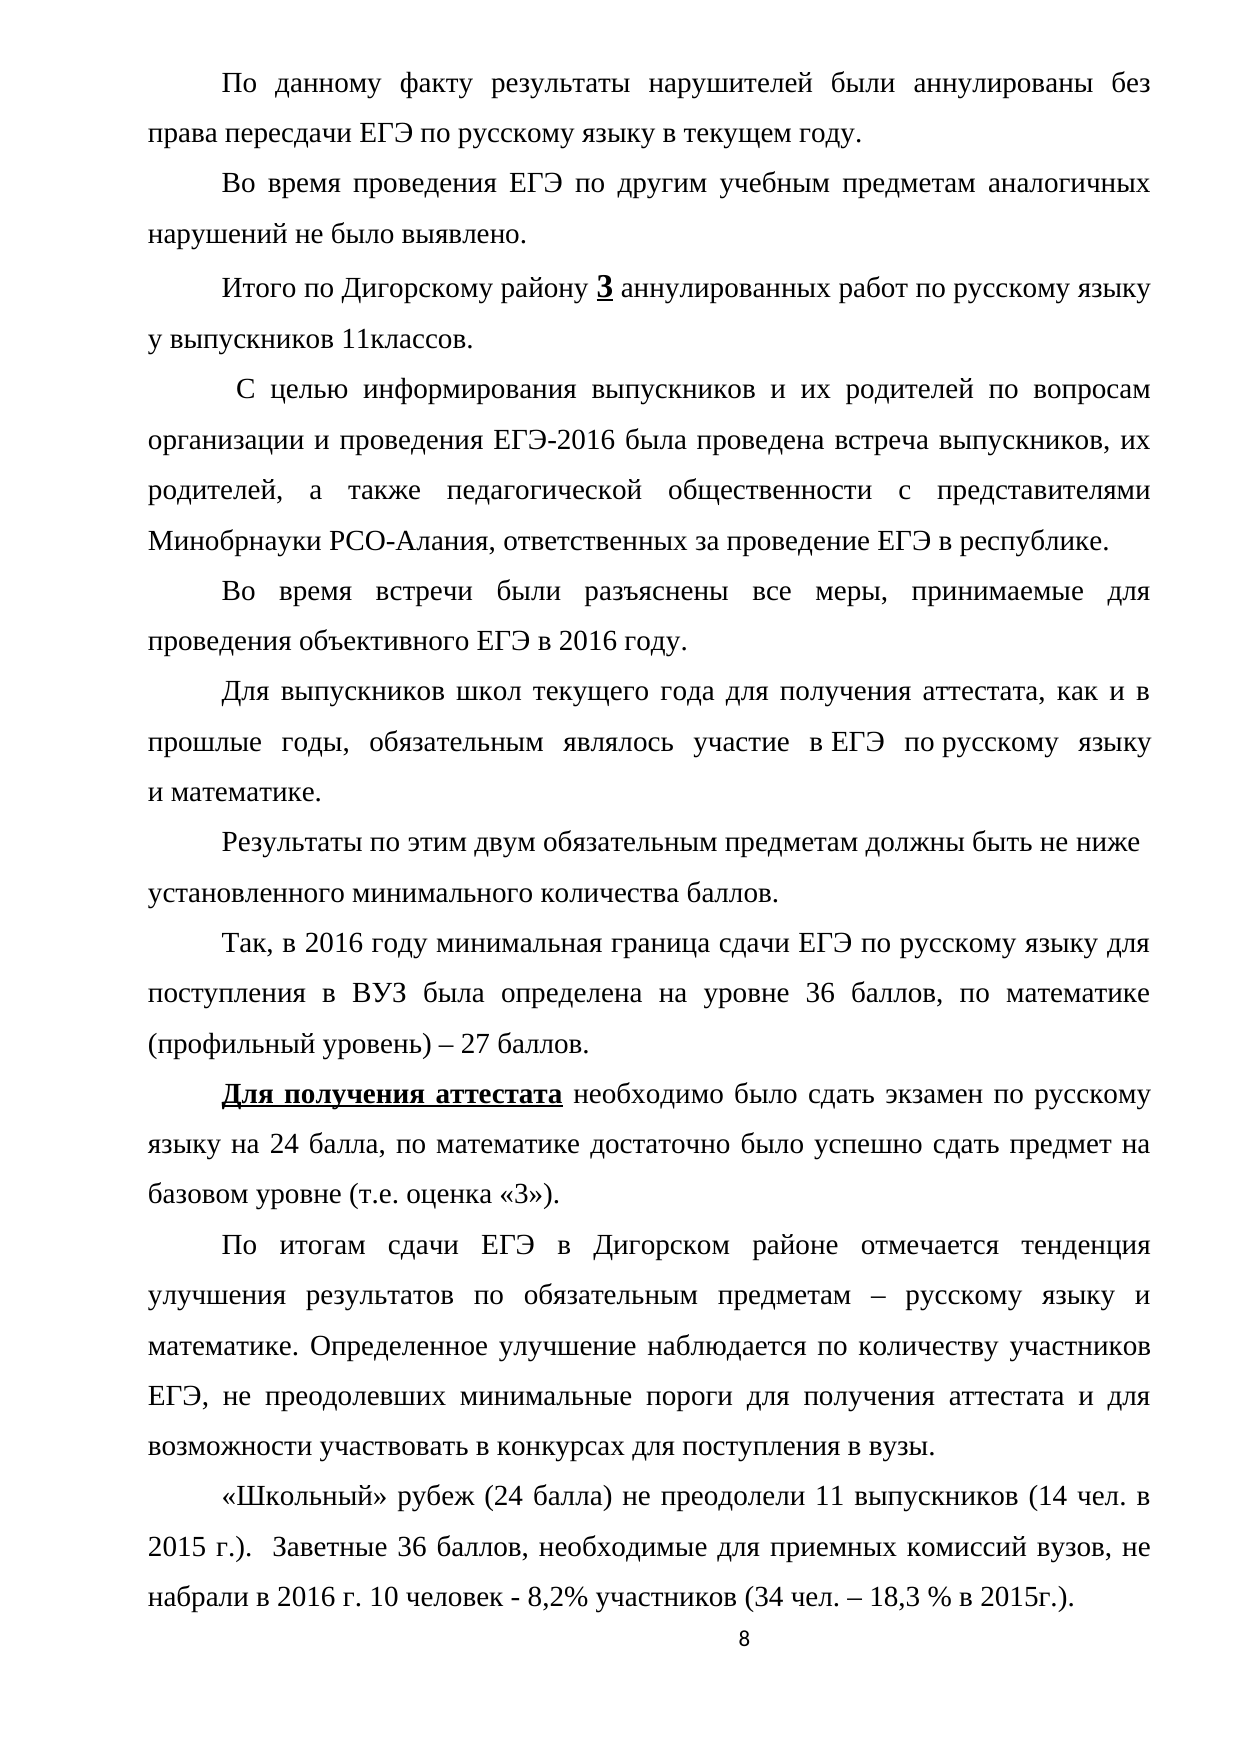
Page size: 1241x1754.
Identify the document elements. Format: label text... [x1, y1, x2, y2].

text Во время проведения ЕГЭ по другим учебным предметам аналогичных нарушений не было выявлено. [148, 166, 1152, 249]
text По итогам сдачи ЕГЭ в Дигорском районе отмечается тенденция улучшения результатов по обязательным предметам – русскому языку и математике. Определенное улучшение наблюдается по количеству участников ЕГЭ, не преодолевших минимальные пороги для получения аттестата и для возможности участвовать в конкурсах для поступления в вузы. [148, 1311, 1152, 1462]
text По данному факту результаты нарушителей были аннулированы без права пересдачи ЕГЭ по русскому языку в текущем году. [148, 65, 1152, 149]
text Для выпускников школ текущего года для получения аттестата, как и в прошлые годы, обязательным являлось участие в ЕГЭ по русскому языку и математике. [148, 673, 1152, 808]
text «Школьный» рубеж (24 балла) не преодолели 11 выпускников (14 чел. в 2015 г.). Заветные 36 баллов, необходимые для приемных комиссий вузов, не набрали в 2016 г. 10 человек - 8,2% участников (34 чел. – 18,3 % в 2015г.). [148, 1478, 1152, 1613]
text Итого по Дигорскому району 3 аннулированных работ по русскому языку у выпускников 11классов. [148, 266, 1152, 355]
text Для получения аттестата необходимо было сдать экзамен по русскому языку на 24 балла, по математике достаточно было успешно сдать предмет на базовом уровне (т.е. оценка «3»). [148, 1076, 1152, 1210]
text Результаты по этим двум обязательным предметам должны быть не ниже установленного минимального количества баллов. [148, 824, 1152, 908]
text Во время встречи были разъяснены все меры, принимаемые для проведения объективного ЕГЭ в 2016 году. [148, 573, 1152, 657]
text По итогам сдачи ЕГЭ в Дигорском районе отмечается тенденция улучшения результатов по обязательным предметам – русскому языку и математике. Определенное улучшение наблюдается по количеству участников ЕГЭ, не преодолевших минимальные пороги для получения аттестата и для возможности участвовать в конкурсах для поступления в вузы. [148, 1227, 1152, 1277]
text С целью информирования выпускников и их родителей по вопросам организации и проведения ЕГЭ-2016 была проведена встреча выпускников, их родителей, а также педагогической общественности с представителями Минобрнауки РСО-Алания, ответственных за проведение ЕГЭ в республике. [148, 372, 1152, 556]
text Так, в 2016 году минимальная граница сдачи ЕГЭ по русскому языку для поступления в ВУЗ была определена на уровне 36 баллов, по математике (профильный уровень) – 27 баллов. [148, 925, 1152, 1059]
